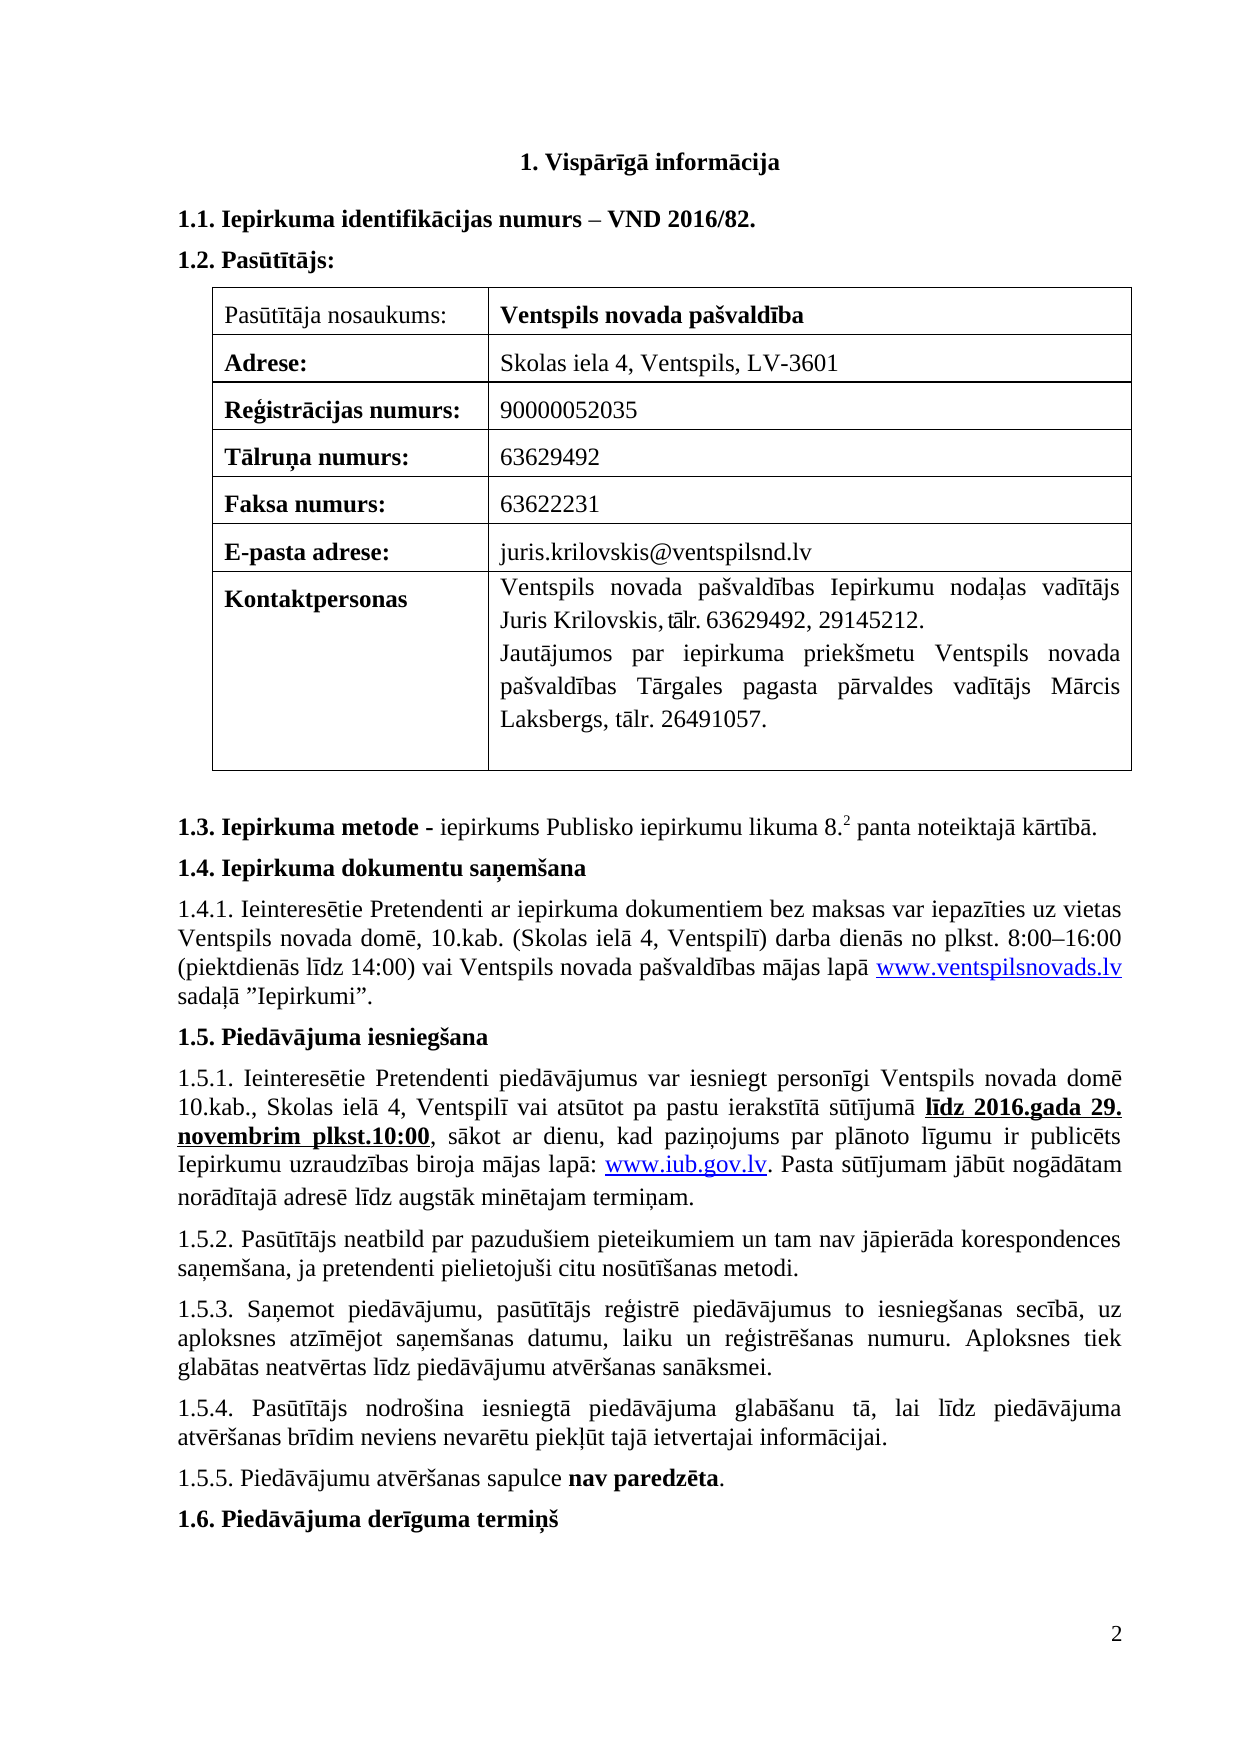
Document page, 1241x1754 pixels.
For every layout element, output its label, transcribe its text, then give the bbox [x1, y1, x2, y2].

text 1.5. Piedāvājuma iesniegšana [177, 1022, 1122, 1051]
text 1.5.4. Pasūtītājs nodrošina iesniegtā piedāvājuma glabāšanu tā, lai līdz piedāvājuma atvēršanas brīdim neviens nevarētu piekļūt tajā ietvertajai informācijai. [177, 1393, 1122, 1451]
table_cell Skolas iela 4, Ventspils, LV-3601 [489, 335, 1131, 381]
text 1.5.3. Saņemot piedāvājumu, pasūtītājs reģistrē piedāvājumus to iesniegšanas secībā, uz aploksnes atzīmējot saņemšanas datumu, laiku un reģistrēšanas numuru. Aploksnes tiek glabātas neatvērtas līdz piedāvājumu atvēršanas sanāksmei. [177, 1294, 1122, 1381]
table_cell Adrese: [213, 335, 488, 381]
table_header Pasūtītāja nosaukums: [213, 288, 488, 334]
table_header Ventspils novada pašvaldība [489, 288, 1131, 334]
text 1.4.1. Ieinteresētie Pretendenti ar iepirkuma dokumentiem bez maksas var iepazīties uz vietas Ventspils novada domē, 10.kab. (Skolas ielā 4, Ventspilī) darba dienās no plkst. 8:00–16:00 (piektdienās līdz 14:00) vai Ventspils novada pašvaldības mājas lapā www.ventspilsnovads.lv sadaļā ”Iepirkumi”. [177, 894, 1122, 1009]
table_cell 63622231 [489, 477, 1131, 523]
table_cell Kontaktpersonas [213, 572, 488, 770]
table_cell Faksa numurs: [213, 477, 488, 523]
text 1. Vispārīgā informācija [177, 147, 1122, 176]
table_cell 63629492 [489, 430, 1131, 476]
text 1.4. Iepirkuma dokumentu saņemšana [177, 853, 1122, 882]
table_cell juris.krilovskis@ventspilsnd.lv [489, 524, 1131, 571]
table_cell Reģistrācijas numurs: [213, 383, 488, 429]
text 1.6. Piedāvājuma derīguma termiņš [177, 1504, 1122, 1533]
table_cell E-pasta adrese: [213, 524, 488, 571]
text 1.2. Pasūtītājs: [177, 246, 1122, 274]
table_cell 90000052035 [489, 383, 1131, 429]
text 1.1. Iepirkuma identifikācijas numurs – VND 2016/82. [177, 204, 1122, 233]
table_cell Ventspils novada pašvaldības Iepirkumu nodaļas vadītājs Juris Krilovskis, tālr. 63629492, 29145212. Jautājumos par iepirkuma priekšmetu Ventspils novada pašvaldības Tārgales pagasta pārvaldes vadītājs Mārcis Laksbergs, tālr. 26491057. [489, 572, 1131, 770]
text 1.5.2. Pasūtītājs neatbild par pazudušiem un tam nav jāpierāda korespondences saņemšana, ja pretendenti pielietojuši citu nosūtīšanas metodi. [177, 1224, 1122, 1282]
text 1.5.1. Ieinteresētie Pretendenti piedāvājumus var iesniegt personīgi Ventspils novada domē 10.kab., Skolas ielā 4, Ventspilī vai atsūtot pa pastu ierakstītā sūtījumā līdz 2016.gada 29. novembrim plkst.10:00, sākot ar dienu, kad par plānoto līgumu ir publicēts Iepirkumu uzraudzības biroja mājas lapā: www.iub.gov.lv. Pasta sūtījumam jābūt nogādātam norādītajā adresē līdz augstāk minētajam termiņam. [177, 1063, 1122, 1212]
text 1.3. Iepirkuma metode - iepirkums Publisko iepirkumu likuma 8.2 panta noteiktajā kārtībā. [177, 812, 1122, 841]
text 1.5.5. Piedāvājumu atvēršanas sapulce nav paredzēta. [177, 1463, 1122, 1492]
table_cell Tālruņa numurs: [213, 430, 488, 476]
